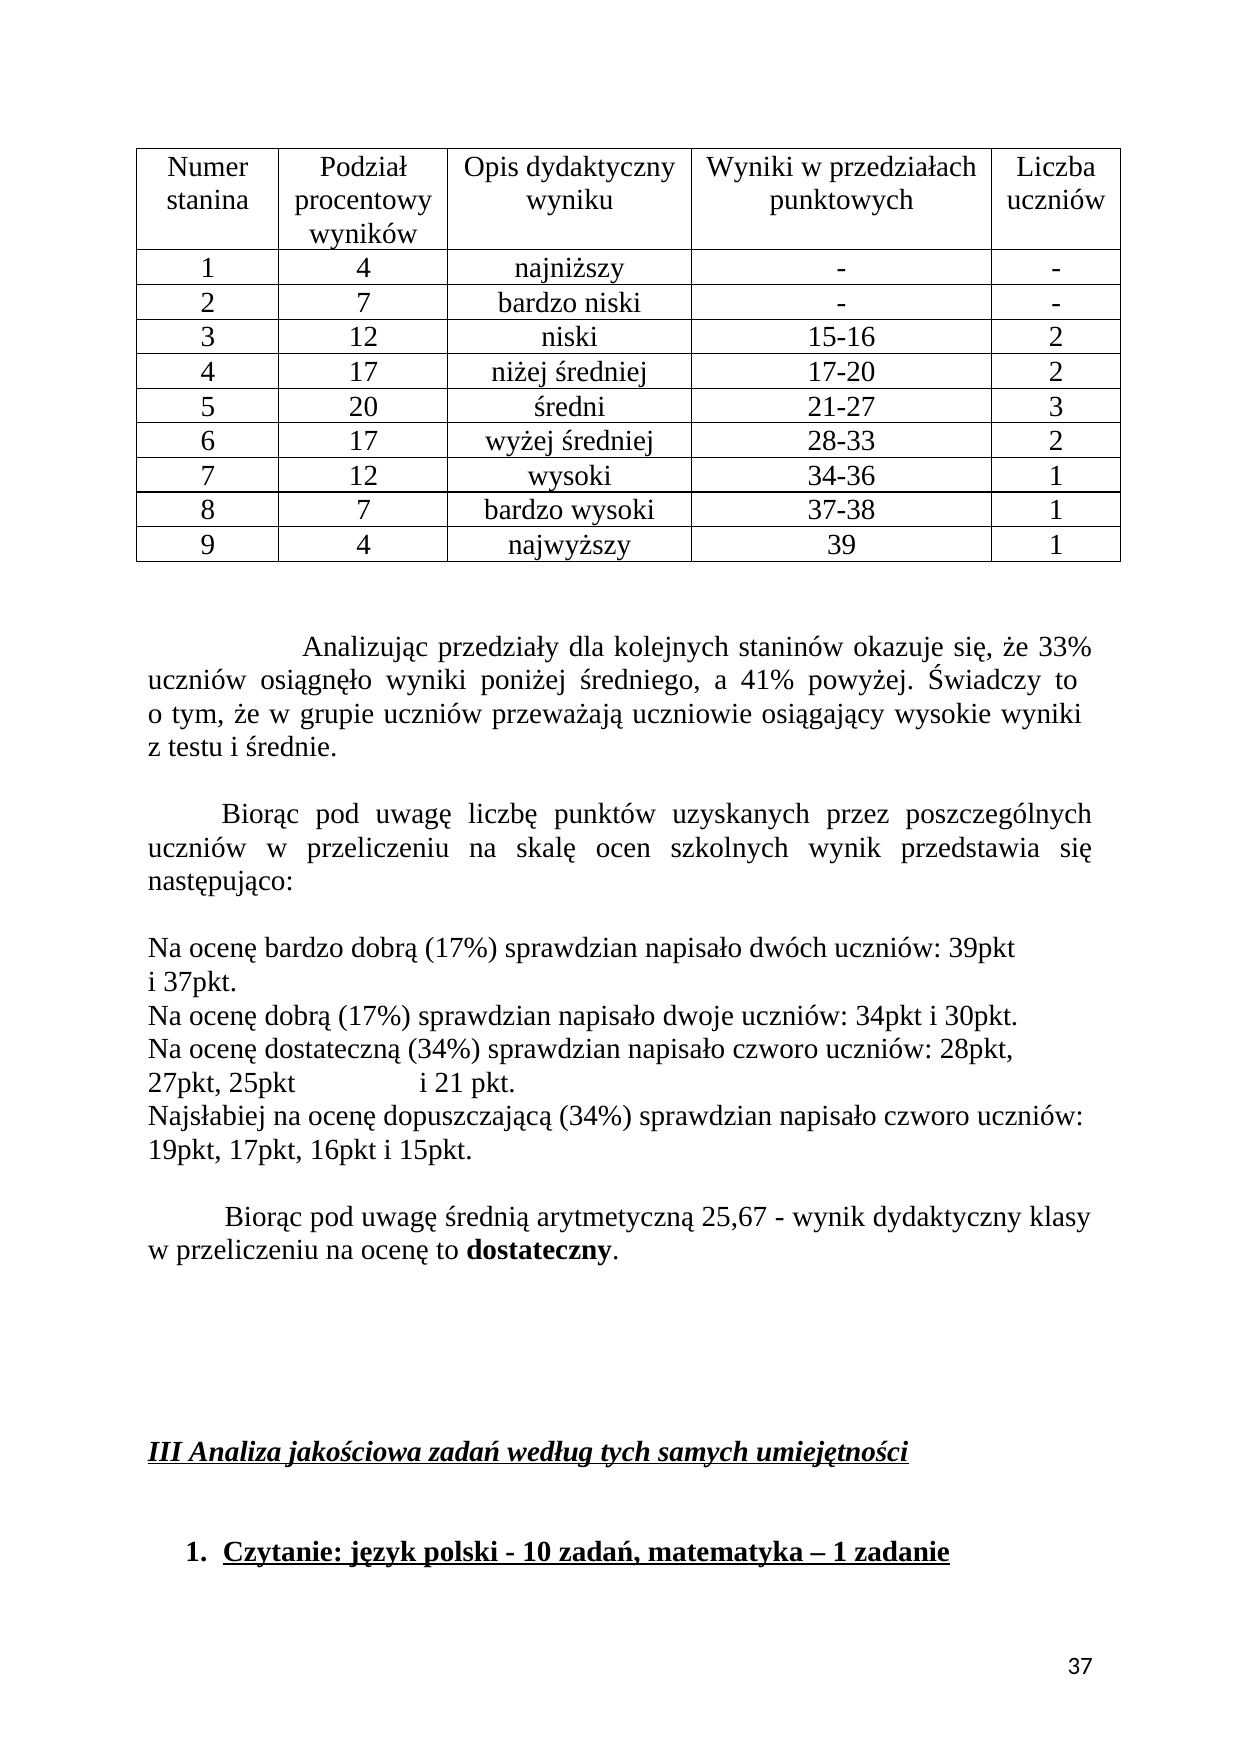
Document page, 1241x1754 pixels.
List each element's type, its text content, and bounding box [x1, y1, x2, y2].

text Analizując przedziały dla kolejnych staninów okazuje się, że 33% uczniów osiągnęło wyniki poniżej średniego, a 41% powyżej. Świadczy to o tym, że w grupie uczniów przeważają uczniowie osiągający wysokie wyniki z testu i średnie. [148, 629, 1093, 763]
table_cell 15-16 [692, 320, 991, 353]
table_cell 5 [137, 389, 278, 422]
text Najsłabiej na ocenę dopuszczającą (34%) sprawdzian napisało czworo uczniów: 19pkt, 17pkt, 16pkt i 15pkt. [148, 1098, 1093, 1165]
text Na ocenę dobrą (17%) sprawdzian napisało dwoje uczniów: 34pkt i 30pkt. [148, 998, 1093, 1031]
table_cell 2 [992, 423, 1120, 457]
table_cell 2 [992, 354, 1120, 388]
table_header Numer stanina [137, 149, 278, 249]
table_cell najwyższy [448, 527, 691, 561]
list Czytanie: język polski - 10 zadań, matematyka – 1 zadanie [185, 1534, 1093, 1568]
table_cell bardzo niski [448, 285, 691, 318]
table_cell - [992, 250, 1120, 284]
table_cell - [692, 285, 991, 318]
table_cell bardzo wysoki [448, 493, 691, 526]
table_cell 17 [279, 354, 447, 388]
table_cell średni [448, 389, 691, 422]
table_cell 28-33 [692, 423, 991, 457]
table_cell 17-20 [692, 354, 991, 388]
table_cell 7 [137, 458, 278, 491]
table_cell 6 [137, 423, 278, 457]
table_cell wyżej średniej [448, 423, 691, 457]
table_cell 7 [279, 493, 447, 526]
table_header Podział procentowy wyników [279, 149, 447, 249]
table_cell 9 [137, 527, 278, 561]
table_cell 21-27 [692, 389, 991, 422]
text Na ocenę dostateczną (34%) sprawdzian napisało czworo uczniów: 28pkt, 27pkt, 25pkt i 21 pkt. [148, 1031, 1093, 1098]
table_cell 1 [992, 458, 1120, 491]
table_cell 4 [279, 250, 447, 284]
table_cell najniższy [448, 250, 691, 284]
table_cell - [692, 250, 991, 284]
table_cell - [992, 285, 1120, 318]
table_cell 34-36 [692, 458, 991, 491]
table_cell 1 [137, 250, 278, 284]
table_cell niżej średniej [448, 354, 691, 388]
table_cell 1 [992, 493, 1120, 526]
table_header Liczba uczniów [992, 149, 1120, 249]
table_cell 20 [279, 389, 447, 422]
table_cell 17 [279, 423, 447, 457]
table_cell 7 [279, 285, 447, 318]
table_cell 4 [279, 527, 447, 561]
text III Analiza jakościowa zadań według tych samych umiejętności [148, 1434, 1093, 1467]
text Biorąc pod uwagę liczbę punktów uzyskanych przez poszczególnych uczniów w przeliczeniu na skalę ocen szkolnych wynik przedstawia się następująco: [148, 796, 1093, 897]
table_cell 3 [992, 389, 1120, 422]
text Biorąc pod uwagę średnią arytmetyczną 25,67 - wynik dydaktyczny klasy w przeliczeniu na ocenę to dostateczny. [148, 1199, 1093, 1266]
table_cell 12 [279, 320, 447, 353]
table_cell 12 [279, 458, 447, 491]
table_cell 3 [137, 320, 278, 353]
table_cell 2 [137, 285, 278, 318]
table_cell 1 [992, 527, 1120, 561]
table_cell 8 [137, 493, 278, 526]
table_cell wysoki [448, 458, 691, 491]
table_cell niski [448, 320, 691, 353]
table_header Wyniki w przedziałach punktowych [692, 149, 991, 249]
table_cell 2 [992, 320, 1120, 353]
text Na ocenę bardzo dobrą (17%) sprawdzian napisało dwóch uczniów: 39pkt i 37pkt. [148, 931, 1093, 998]
table_header Opis dydaktyczny wyniku [448, 149, 691, 249]
table_cell 4 [137, 354, 278, 388]
table_cell 37-38 [692, 493, 991, 526]
table_cell 39 [692, 527, 991, 561]
